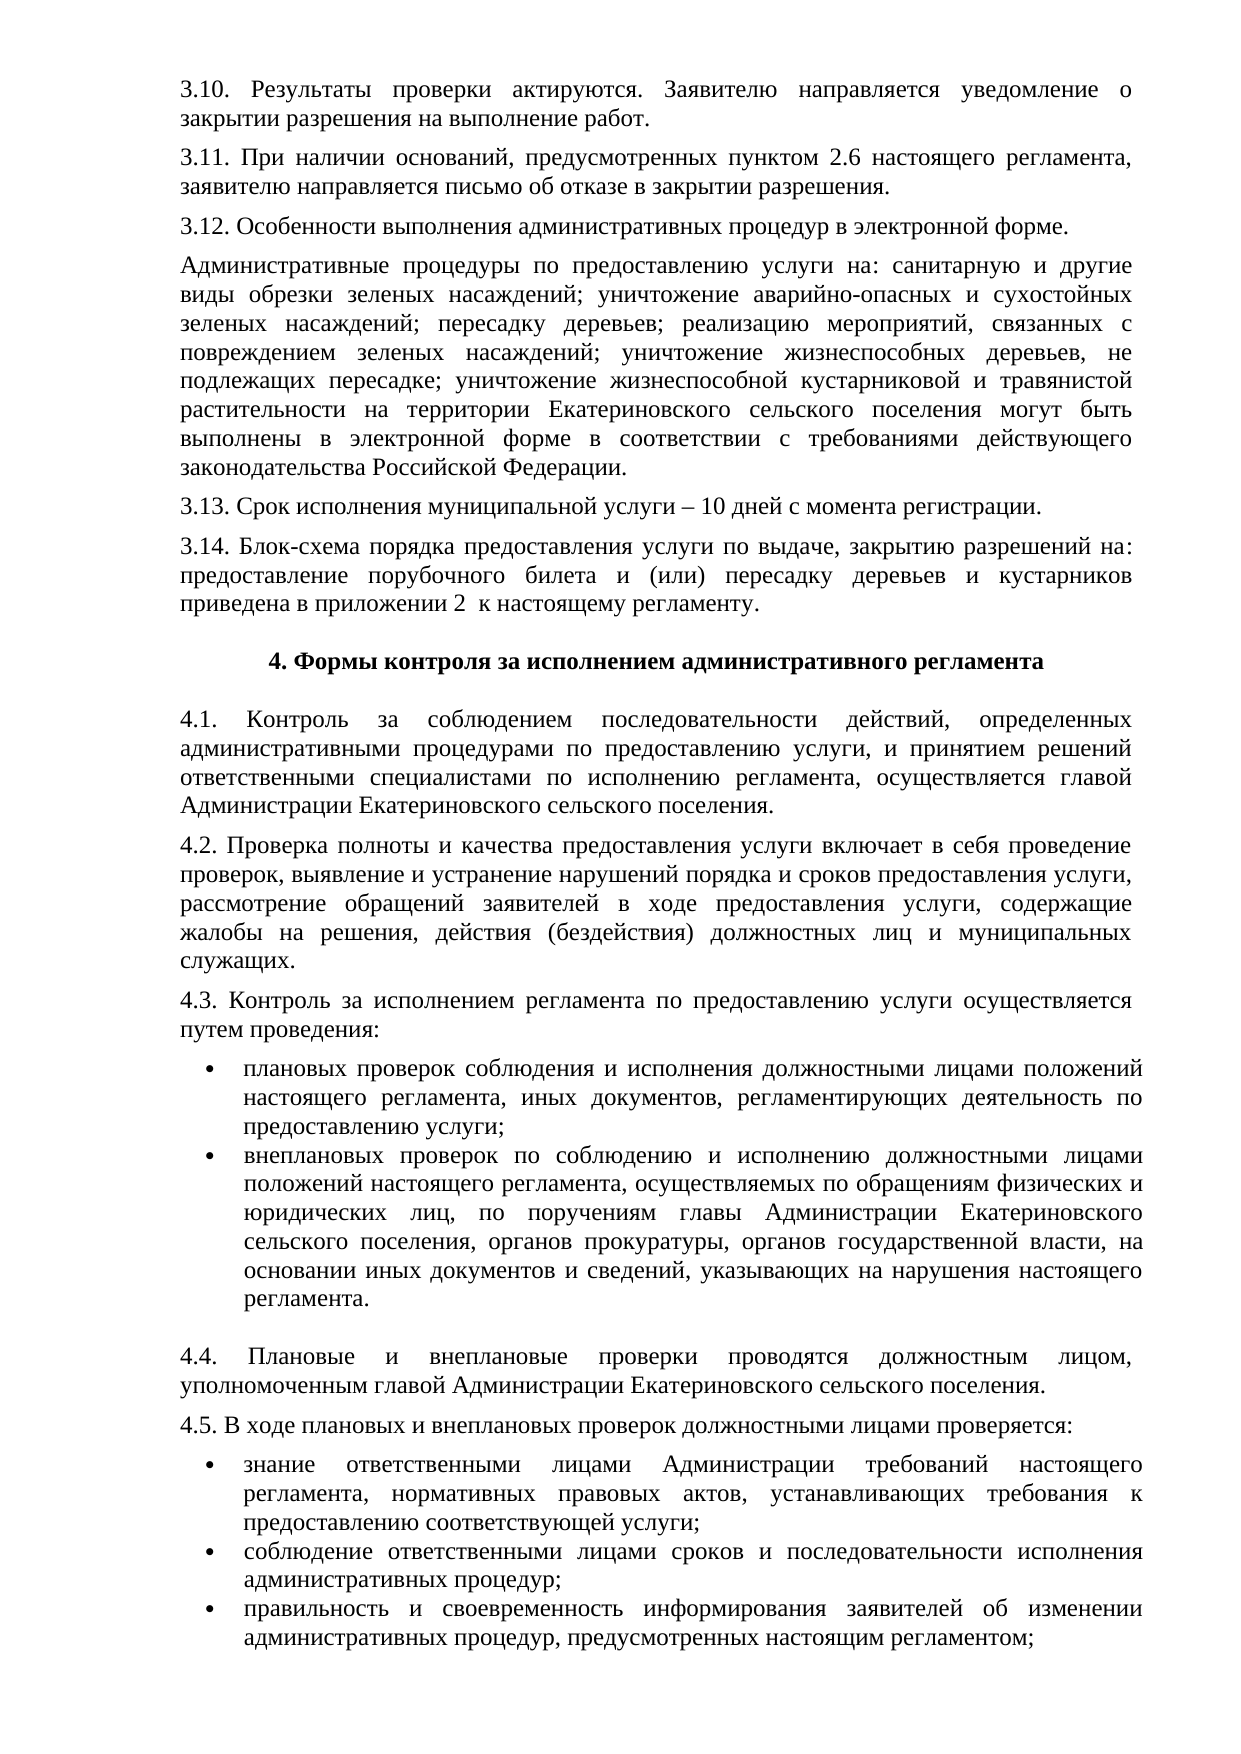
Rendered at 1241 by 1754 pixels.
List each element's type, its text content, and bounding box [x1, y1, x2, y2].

list внеплановых проверок по соблюдению и исполнению должностными лицами положений настоящего регламента, осуществляемых по обращениям физических и юридических лиц, по поручениям главы Администрации Екатериновского сельского поселения, органов прокуратуры, органов государственной власти, на основании иных документов и сведений, указывающих на нарушения настоящего регламента. [206, 1140, 1144, 1312]
list плановых проверок соблюдения и исполнения должностными лицами положений настоящего регламента, иных документов, регламентирующих деятельность по предоставлению услуги; [206, 1053, 1144, 1140]
text 4.2. Проверка полноты и качества предоставления услуги включает в себя проведение проверок, выявление и устранение нарушений порядка и сроков предоставления услуги, рассмотрение обращений заявителей в ходе предоставления услуги, содержащие жалобы на решения, действия (бездействия) должностных лиц и муниципальных служащих. [180, 830, 1133, 974]
list правильность и своевременность информирования заявителей об изменении административных процедур, предусмотренных настоящим регламентом; [206, 1593, 1144, 1651]
text 4.4. Плановые и внеплановые проверки проводятся должностным лицом, уполномоченным главой Администрации Екатериновского сельского поселения. [180, 1341, 1133, 1399]
text 3.11. При наличии оснований, предусмотренных пунктом 2.6 настоящего регламента, заявителю направляется письмо об отказе в закрытии разрешения. [180, 142, 1133, 200]
text 3.10. Результаты проверки актируются. Заявителю направляется уведомление о закрытии разрешения на выполнение работ. [180, 74, 1133, 131]
text 4.3. Контроль за исполнением регламента по предоставлению услуги осуществляется путем проведения: [180, 985, 1133, 1042]
list знание ответственными лицами Администрации требований настоящего регламента, нормативных правовых актов, устанавливающих требования к предоставлению соответствующей услуги; [206, 1449, 1144, 1536]
text 4.1. Контроль за соблюдением последовательности действий, определенных административными процедурами по предоставлению услуги, и принятием решений ответственными специалистами по исполнению регламента, осуществляется главой Администрации Екатериновского сельского поселения. [180, 704, 1133, 819]
text Административные процедуры по предоставлению услуги на: санитарную и другие виды обрезки зеленых насаждений; уничтожение аварийно-опасных и сухостойных зеленых насаждений; пересадку деревьев; реализацию мероприятий, связанных с повреждением зеленых насаждений; уничтожение жизнеспособных деревьев, не подлежащих пересадке; уничтожение жизнеспособной кустарниковой и травянистой растительности на территории Екатериновского сельского поселения могут быть выполнены в электронной форме в соответствии с требованиями действующего законодательства Российской Федерации. [180, 250, 1133, 480]
text 4. Формы контроля за исполнением административного регламента [169, 646, 1144, 675]
text 4.5. В ходе плановых и внеплановых проверок должностными лицами проверяется: [180, 1410, 1133, 1438]
text 3.13. Срок исполнения муниципальной услуги – 10 дней с момента регистрации. [180, 491, 1133, 520]
text 3.14. Блок-схема порядка предоставления услуги по выдаче, закрытию разрешений на: предоставление порубочного билета и (или) пересадку деревьев и кустарников приведена в приложении 2 к настоящему регламенту. [180, 531, 1133, 617]
list соблюдение ответственными лицами сроков и последовательности исполнения административных процедур; [206, 1536, 1144, 1593]
text 3.12. Особенности выполнения административных процедур в электронной форме. [180, 211, 1133, 239]
